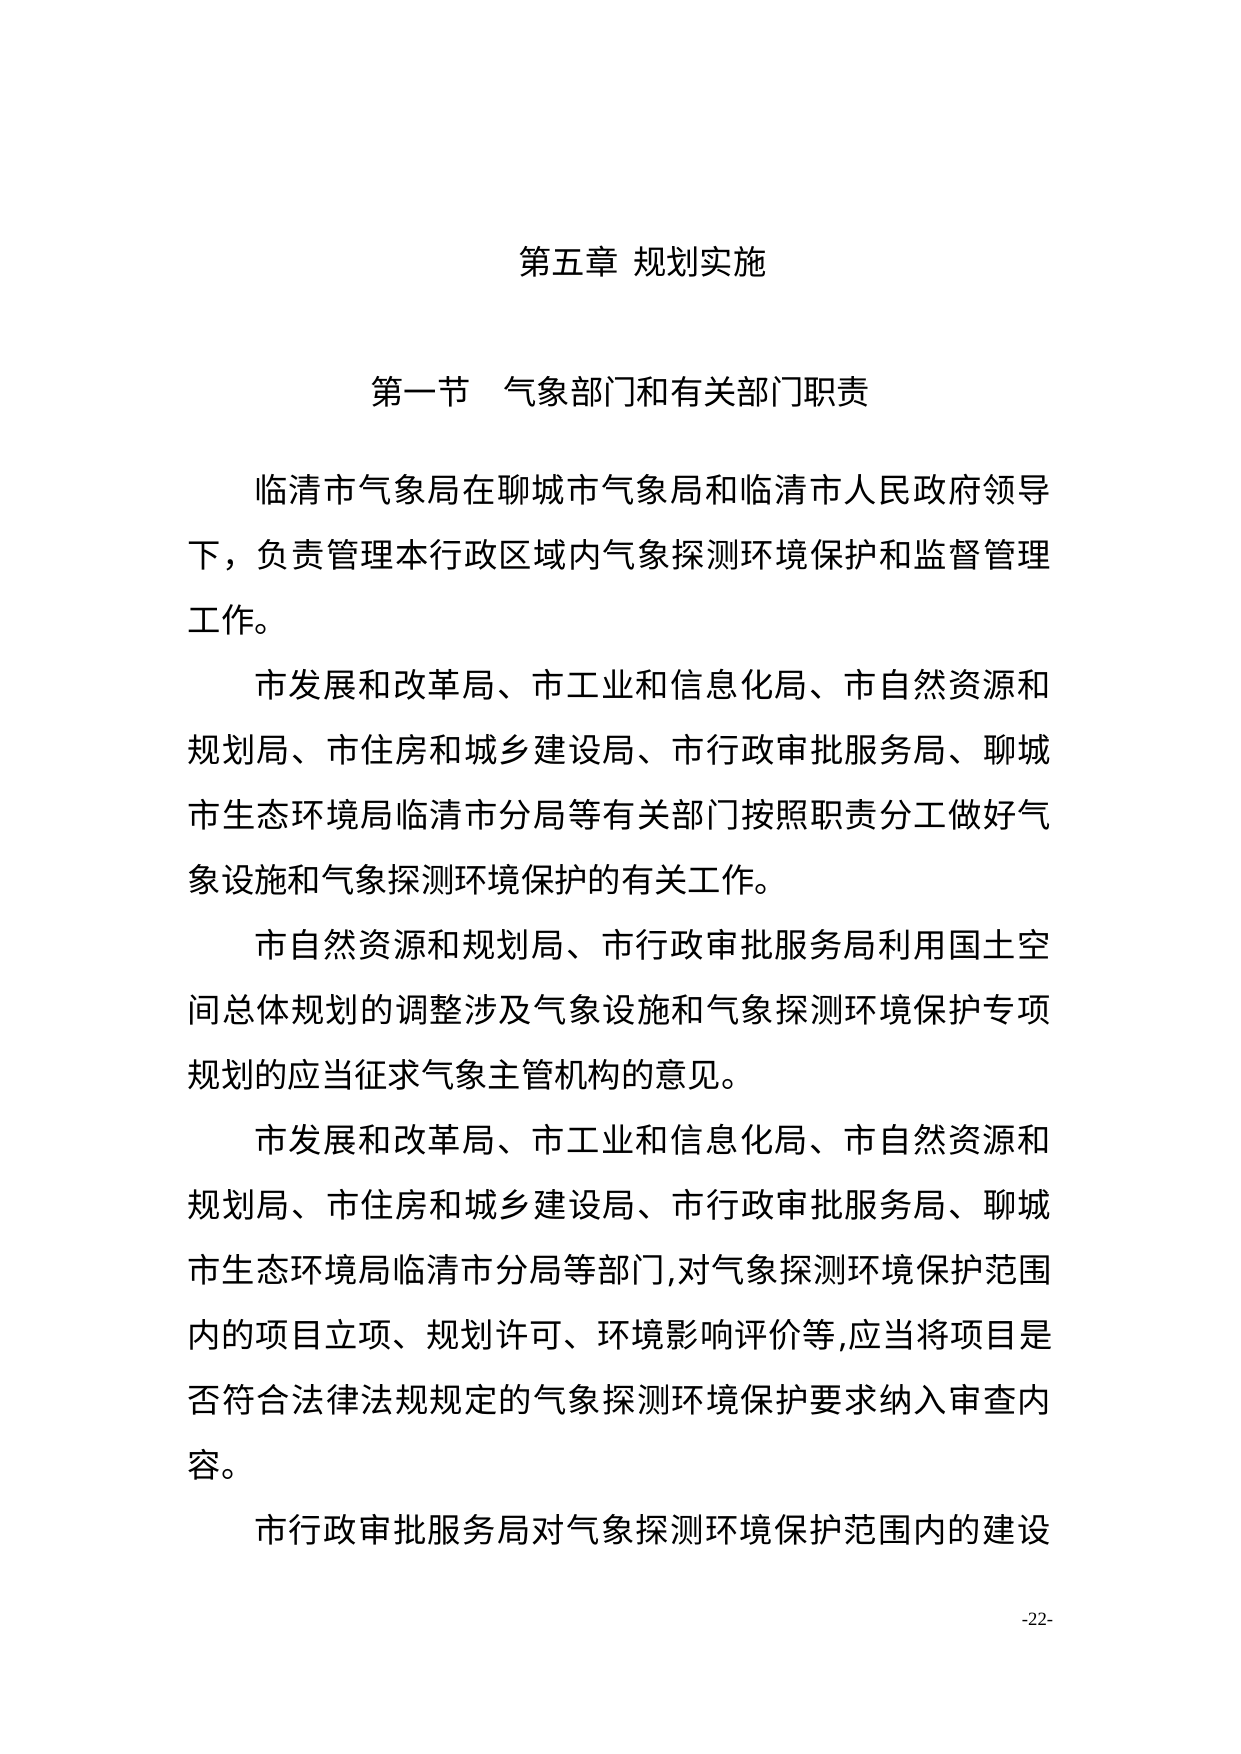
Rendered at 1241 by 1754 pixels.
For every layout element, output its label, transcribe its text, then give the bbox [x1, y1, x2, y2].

text 市发展和改革局、市工业和信息化局、市自然资源和规划局、市住房和城乡建设局、市行政审批服务局、聊城市生态环境局临清市分局等部门,对气象探测环境保护范围内的项目立项、规划许可、环境影响评价等,应当将项目是否符合法律法规规定的气象探测环境保护要求纳入审查内容。 [187, 1105, 1053, 1495]
title 第五章 规划实施 [187, 228, 1053, 293]
text 市自然资源和规划局、市行政审批服务局利用国土空间总体规划的调整涉及气象设施和气象探测环境保护专项规划的应当征求气象主管机构的意见。 [187, 910, 1053, 1105]
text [187, 1495, 1053, 1560]
title 气象部门和有关部门职责 [187, 358, 1053, 423]
text 市发展和改革局、市工业和信息化局、市自然资源和规划局、市住房和城乡建设局、市行政审批服务局、聊城市生态环境局临清市分局等有关部门按照职责分工做好气象设施和气象探测环境保护的有关工作。 [187, 650, 1053, 910]
text 临清市气象局在聊城市气象局和临清市人民政府领导下，负责管理本行政区域内气象探测环境保护和监督管理工作。 [187, 455, 1053, 650]
